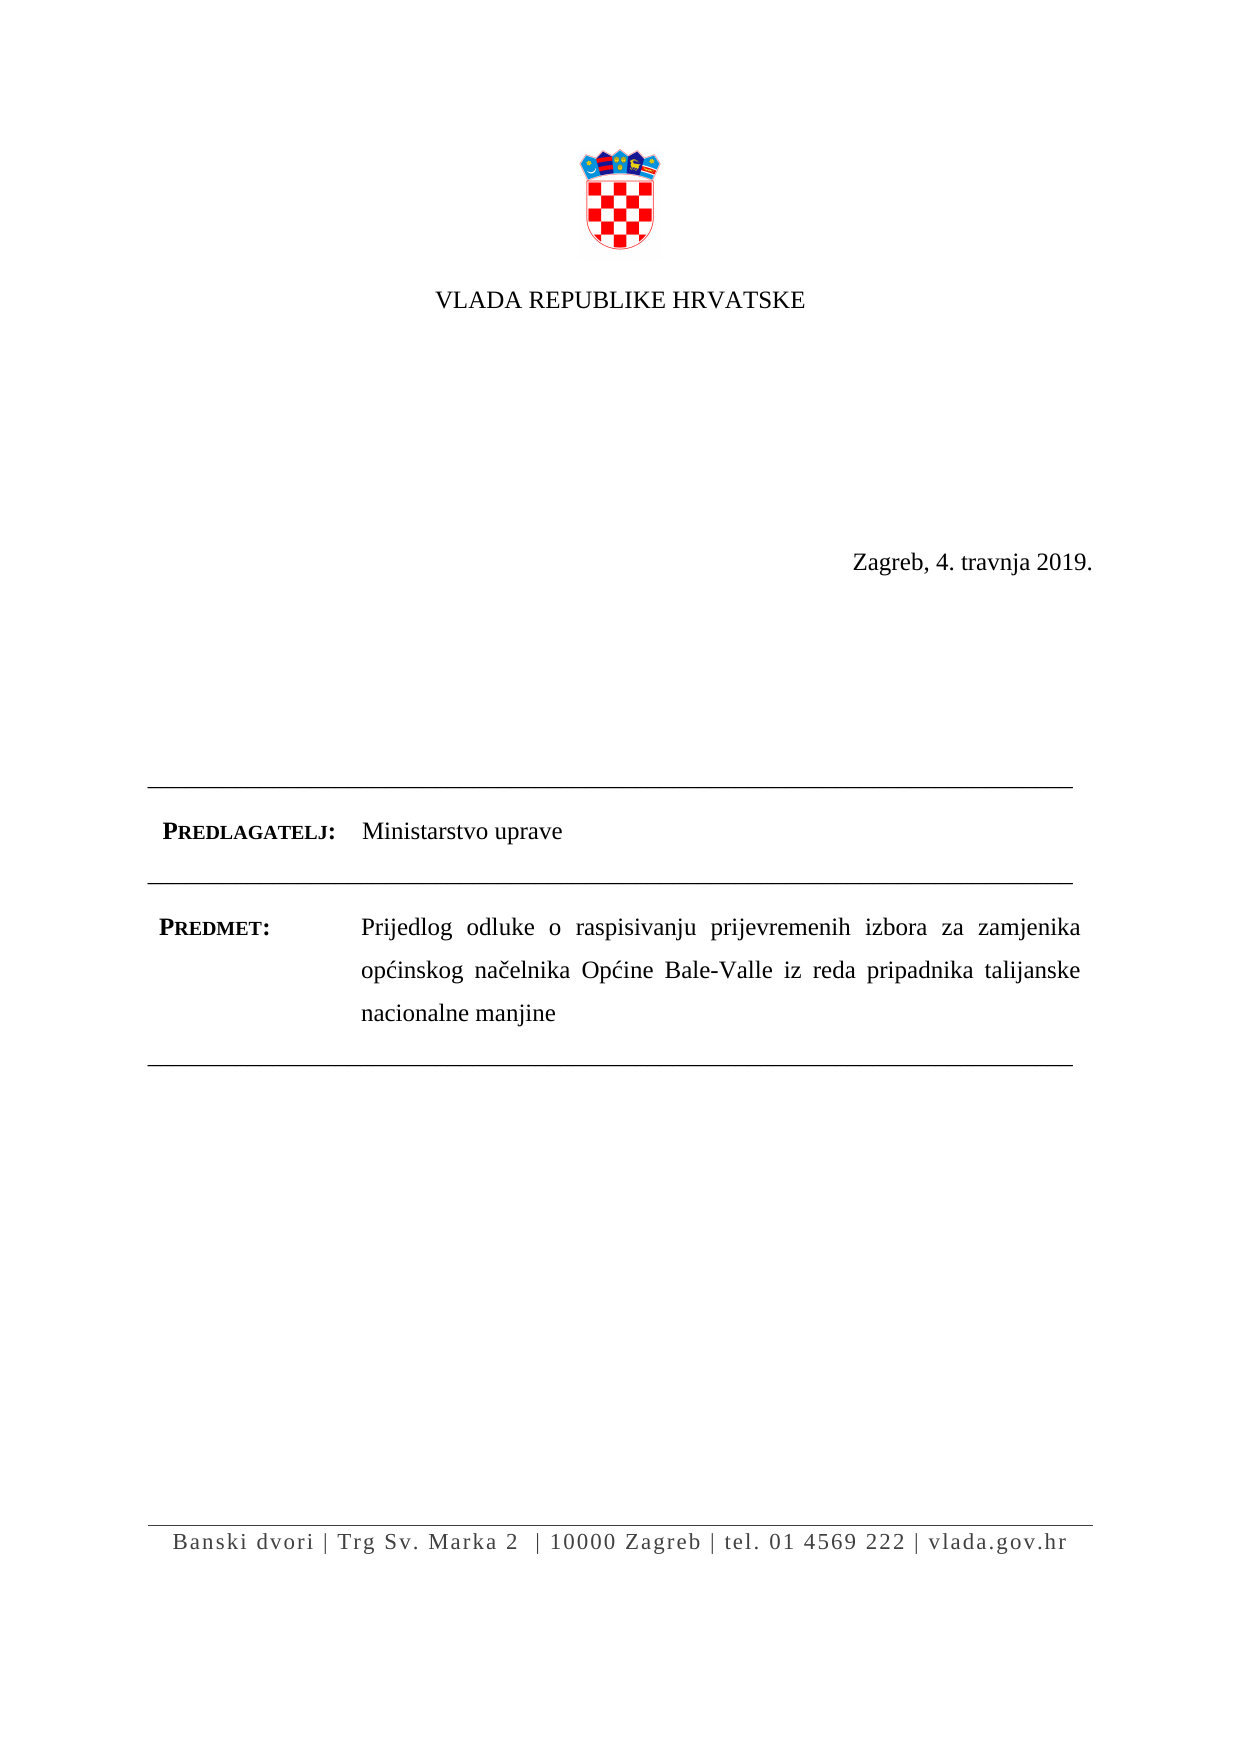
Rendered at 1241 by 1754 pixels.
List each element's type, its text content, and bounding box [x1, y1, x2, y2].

table_header Ministarstvo uprave [351, 816, 1093, 858]
table_header Predlagatelj: [148, 816, 351, 858]
table_header Prijedlog odluke o raspisivanju prijevremenih izbora za zamjenika općinskog načelnika Općine Bale-Valle iz reda pripadnika talijanske nacionalne manjine [350, 912, 1093, 1040]
text __________________________________________________________________________ [148, 1040, 1093, 1068]
text Banski dvori | Trg Sv. Marka 2 | 10000 Zagreb | tel. 01 4569 222 | vlada.gov.hr [148, 1526, 1093, 1555]
text VLADA REPUBLIKE HRVATSKE [148, 285, 1093, 313]
text __________________________________________________________________________ [148, 858, 1093, 887]
picture [578, 147, 662, 260]
table_header Predmet: [148, 912, 349, 1040]
text Zagreb, 4. travnja 2019. [148, 547, 1093, 575]
text __________________________________________________________________________ [148, 762, 1093, 791]
